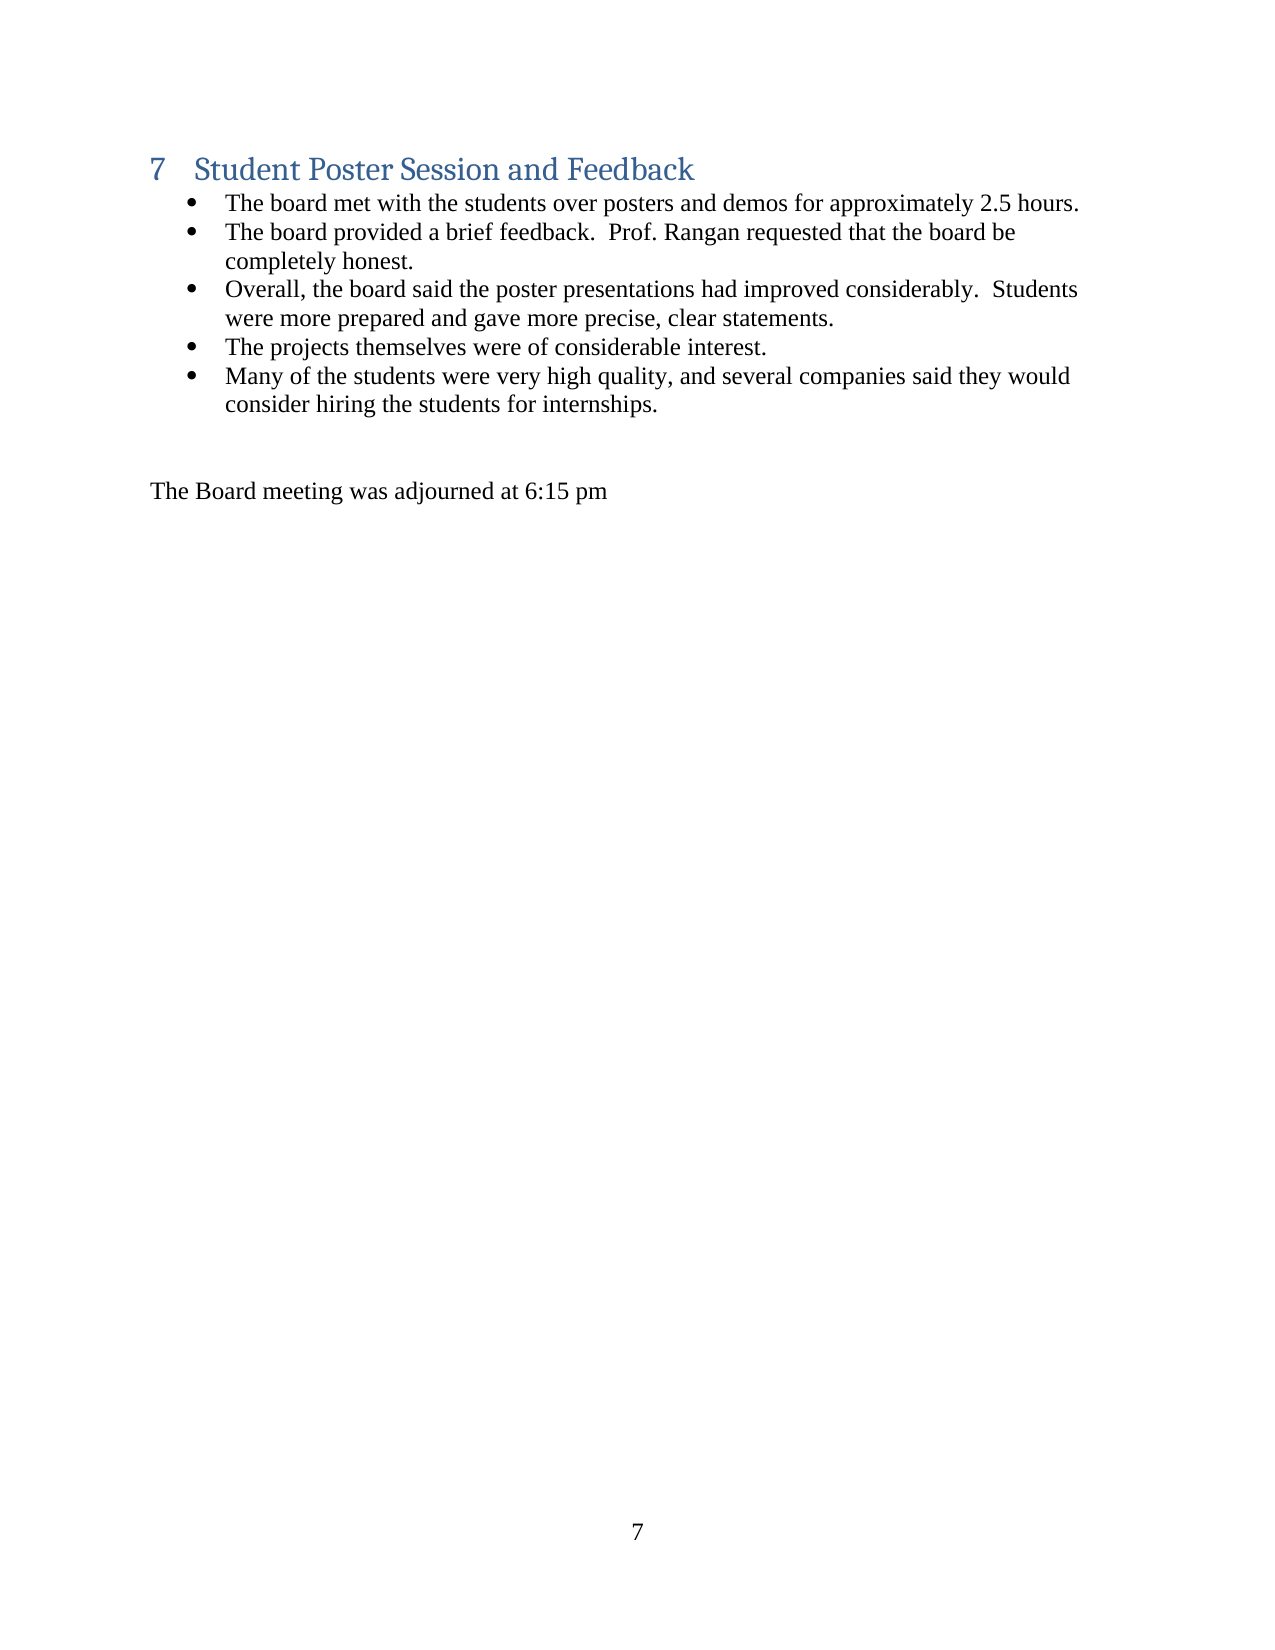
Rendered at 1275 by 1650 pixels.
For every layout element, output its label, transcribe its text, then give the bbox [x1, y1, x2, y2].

list The projects themselves were of considerable interest. [187, 332, 1125, 361]
list Many of the students were very high quality, and several companies said they would consider hiring the students for internships. [187, 361, 1125, 418]
list The board provided a brief feedback. Prof. Rangan requested that the board be completely honest. [187, 217, 1125, 274]
subtitle Student Poster Session and Feedback [150, 150, 1125, 188]
list Overall, the board said the poster presentations had improved considerably. Students were more prepared and gave more precise, clear statements. [187, 274, 1125, 332]
list The board met with the students over posters and demos for approximately 2.5 hours. [187, 188, 1125, 217]
text The Board meeting was adjourned at 6:15 pm [150, 476, 1125, 504]
